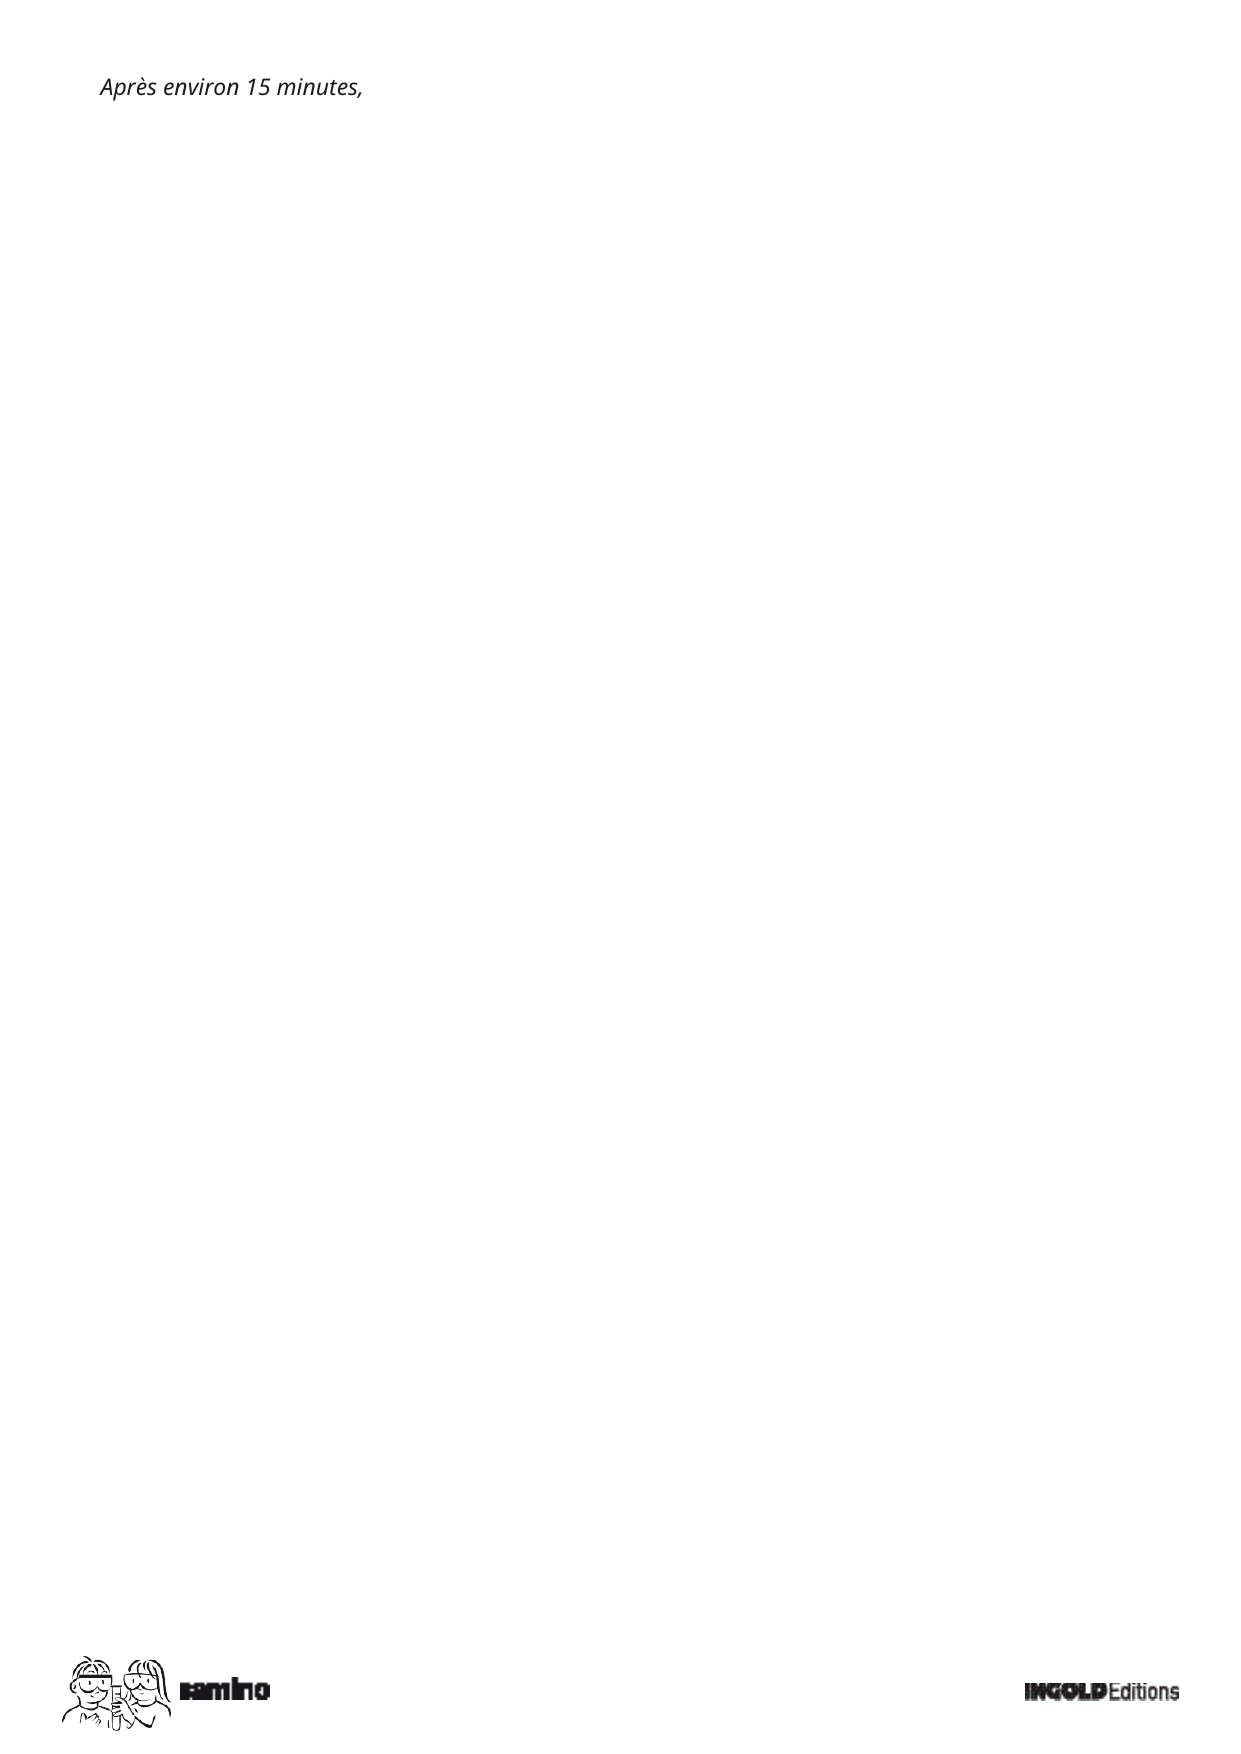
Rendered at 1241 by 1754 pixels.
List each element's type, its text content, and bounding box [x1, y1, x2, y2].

text Après environ 15 minutes, [100, 71, 1192, 102]
picture [62, 1656, 171, 1731]
picture [1025, 1683, 1179, 1701]
picture [180, 1677, 270, 1700]
